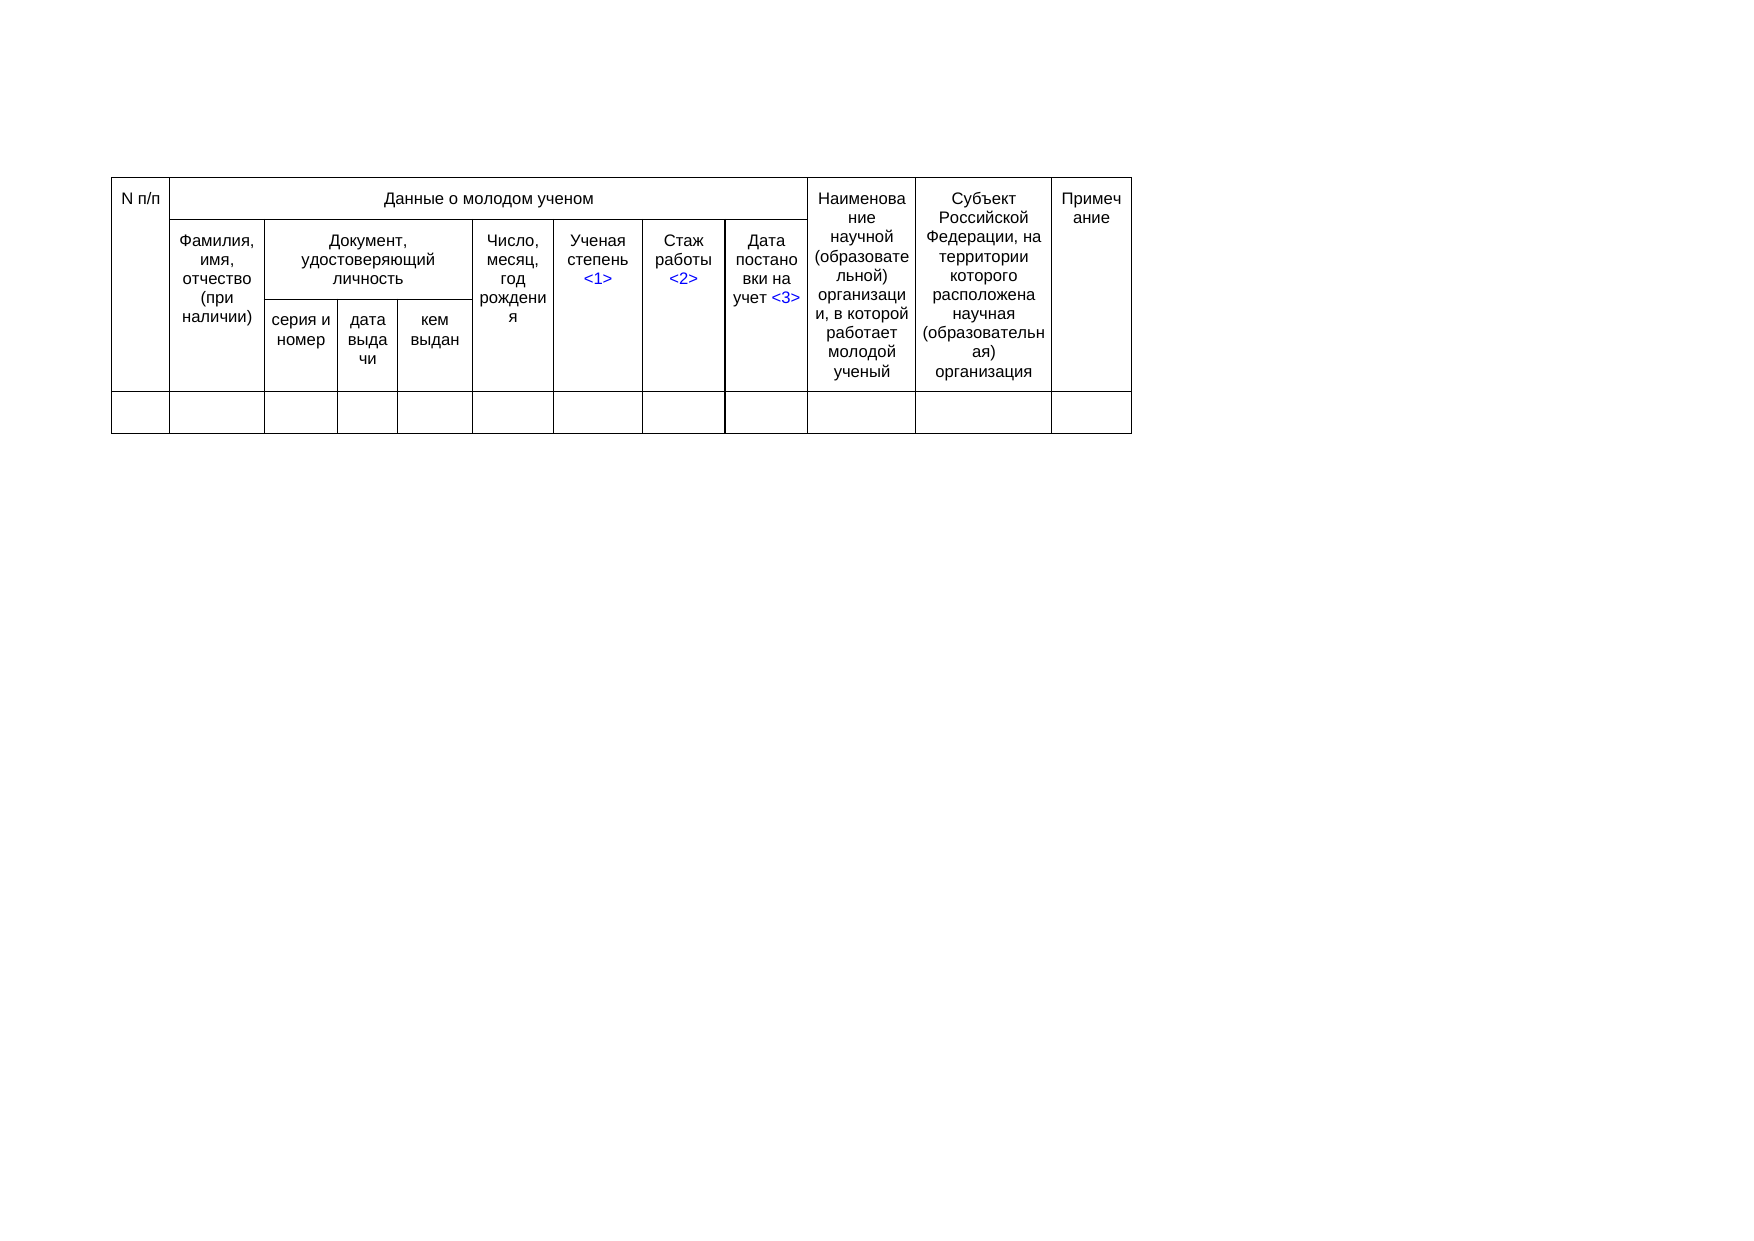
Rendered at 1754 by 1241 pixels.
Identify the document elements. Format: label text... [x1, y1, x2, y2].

table_cell [643, 392, 724, 433]
table_header N п/п [112, 178, 169, 391]
table_cell Стаж работы <2> [643, 220, 724, 391]
table_cell [473, 392, 553, 433]
table_cell [112, 392, 169, 433]
table_header Данные о молодом ученом [170, 178, 807, 219]
table_cell Документ, удостоверяющий личность [265, 220, 472, 298]
table_cell Фамилия, имя, отчество (при наличии) [170, 220, 264, 391]
table_header Наименование научной (образовательной) организации, в которой работает молодой ученый [808, 178, 915, 391]
table_cell [554, 392, 642, 433]
table_cell [265, 392, 337, 433]
table_cell [338, 392, 397, 433]
table_cell дата выдачи [338, 300, 397, 391]
table_cell [726, 392, 807, 433]
table_cell Число, месяц, год рождения [473, 220, 553, 391]
table_cell Ученая степень <1> [554, 220, 642, 391]
table_cell [1052, 392, 1131, 433]
table_cell [808, 392, 915, 433]
table_cell Дата постановки на учет <3> [726, 220, 807, 391]
table_header Примечание [1052, 178, 1131, 391]
table_cell [916, 392, 1051, 433]
table_header Субъект Российской Федерации, на территории которого расположена научная (образовательная) организация [916, 178, 1051, 391]
table_cell [398, 392, 472, 433]
table_cell кем выдан [398, 300, 472, 391]
table_cell серия и номер [265, 300, 337, 391]
table_cell [170, 392, 264, 433]
